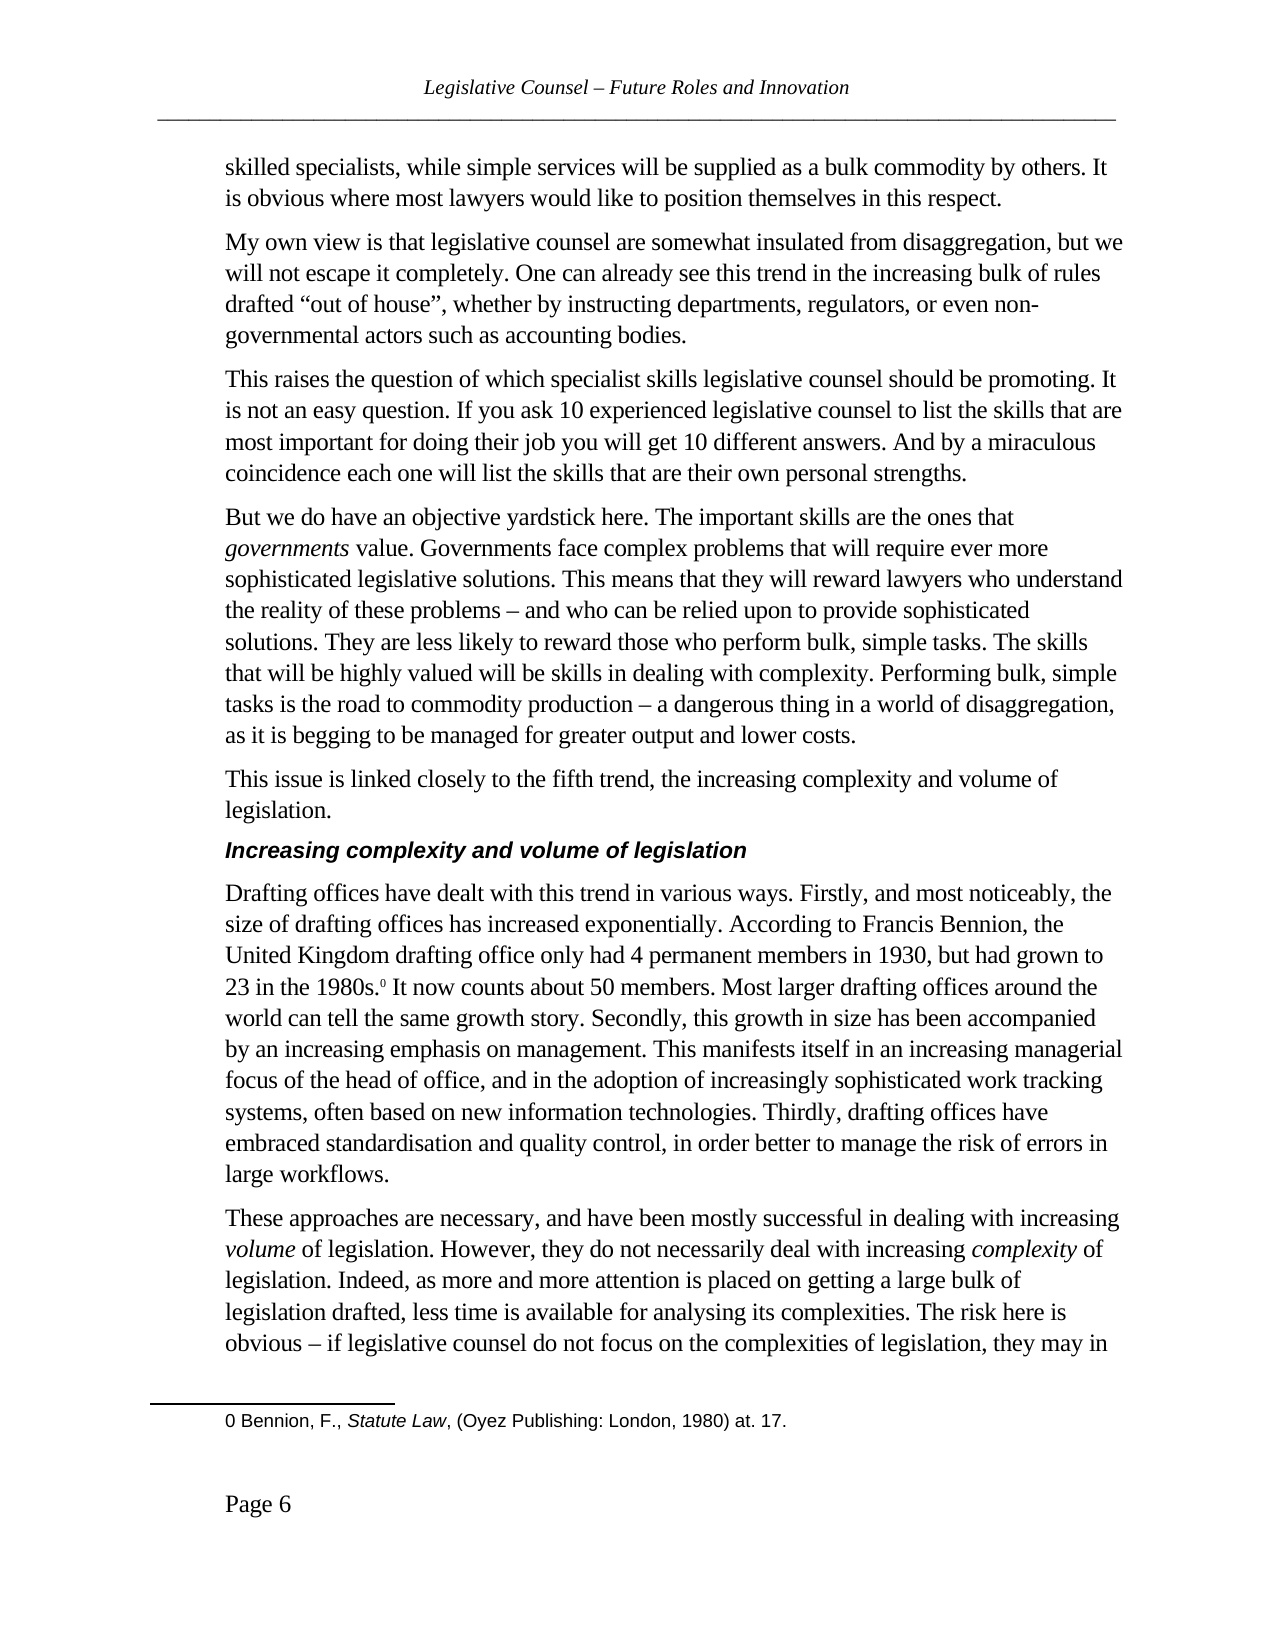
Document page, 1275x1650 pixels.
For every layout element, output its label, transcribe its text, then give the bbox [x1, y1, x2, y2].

text Drafting offices have dealt with this trend in various ways. Firstly, and most noticeably, the size of drafting offices has increased exponentially. According to Francis Bennion, the United Kingdom drafting office only had 4 permanent members in 1930, but had grown to 23 in the 1980s. It now counts about 50 members. Most larger drafting offices around the world can tell the same growth story. Secondly, this growth in size has been accompanied by an increasing emphasis on management. This manifests itself in an increasing managerial focus of the head of office, and in the adoption of increasingly sophisticated work tracking systems, often based on new information technologies. Thirdly, drafting offices have embraced standardisation and quality control, in order better to manage the risk of errors in large workflows. [225, 876, 1125, 1189]
text My own view is that legislative counsel are somewhat insulated from disaggregation, but we will not escape it completely. One can already see this trend in the increasing bulk of rules drafted “out of house”, whether by instructing departments, regulators, or even non-governmental actors such as accounting bodies. [225, 225, 1125, 350]
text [225, 1201, 1125, 1358]
text This raises the question of which specialist skills legislative counsel should be promoting. It is not an easy question. If you ask 10 experienced legislative counsel to list the skills that are most important for doing their job you will get 10 different answers. And by a miraculous coincidence each one will list the skills that are their own personal strengths. [225, 362, 1125, 487]
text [225, 150, 1125, 212]
text This issue is linked closely to the fifth trend, the increasing complexity and volume of legislation. [225, 762, 1125, 825]
text But we do have an objective yardstick here. The important skills are the ones that governments value. Governments face complex problems that will require ever more sophisticated legislative solutions. This means that they will reward lawyers who understand the reality of these problems – and who can be relied upon to provide sophisticated solutions. They are less likely to reward those who perform bulk, simple tasks. The skills that will be highly valued will be skills in dealing with complexity. Performing bulk, simple tasks is the road to commodity production – a dangerous thing in a world of disaggregation, as it is begging to be managed for greater output and lower costs. [225, 500, 1125, 750]
subtitle Increasing complexity and volume of legislation [225, 837, 1125, 864]
